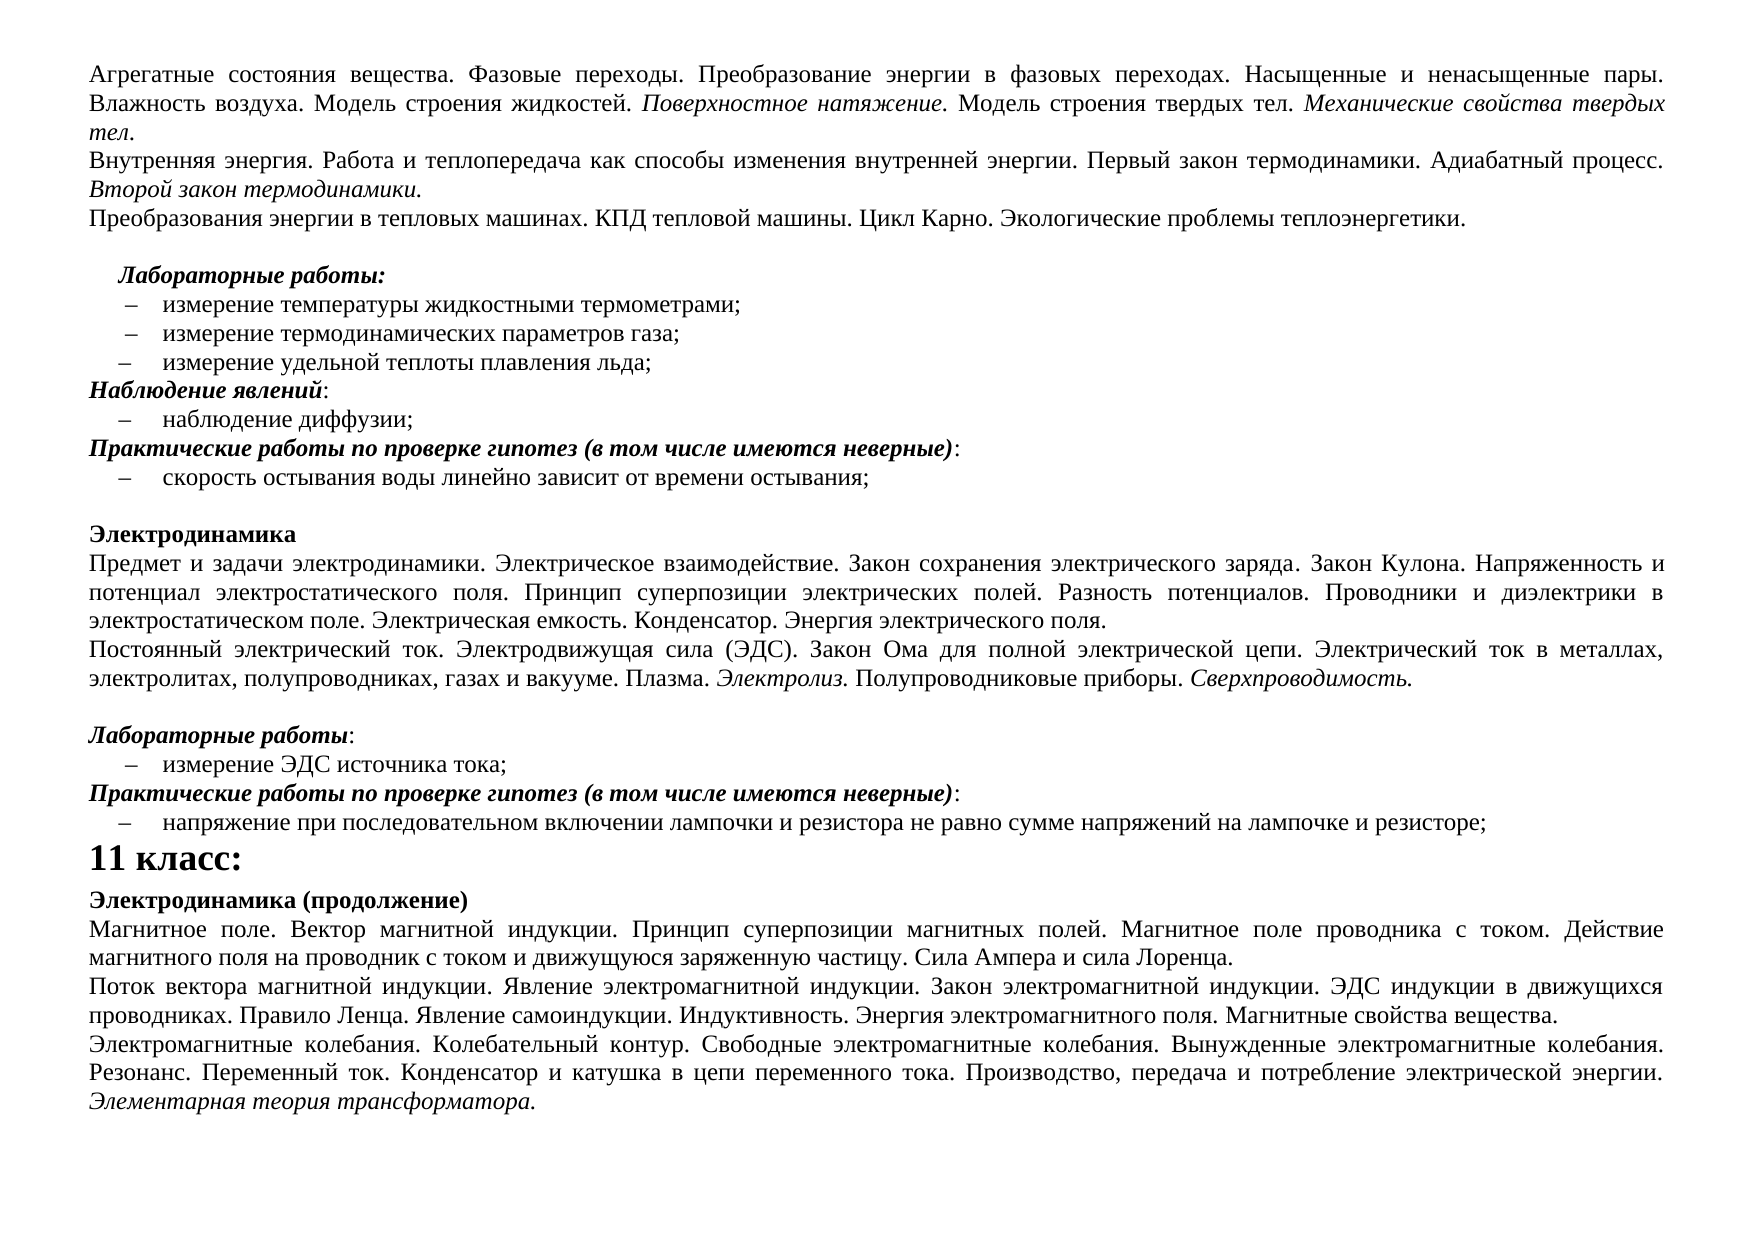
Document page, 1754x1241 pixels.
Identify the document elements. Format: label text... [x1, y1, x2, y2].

text Агрегатные состояния вещества. Фазовые переходы. Преобразование энергии в фазовых переходах. Насыщенные и ненасыщенные пары. Влажность воздуха. Модель строения жидкостей. Поверхностное натяжение. Модель строения твердых тел. Механические свойства твердых тел. [89, 59, 1665, 145]
text скорость остывания воды линейно зависит от времени остывания; [89, 462, 1665, 490]
text измерение термодинамических параметров газа; [125, 318, 1665, 347]
list Лабораторные работы: [118, 260, 1665, 289]
text Внутренняя энергия. Работа и теплопередача как способы изменения внутренней энергии. Первый закон термодинамики. Адиабатный процесс. Второй закон термодинамики. [89, 145, 1665, 203]
text Практические работы по проверке гипотез (в том числе имеются неверные): [89, 433, 1665, 462]
text наблюдение диффузии; [89, 404, 1665, 433]
text Предмет и задачи электродинамики. Электрическое взаимодействие. Закон сохранения электрического заряда. Закон Кулона. Напряженность и потенциал электростатического поля. Принцип суперпозиции электрических полей. Разность потенциалов. Проводники и диэлектрики в электростатическом поле. Электрическая емкость. Конденсатор. Энергия электрического поля. [89, 548, 1665, 634]
text измерение удельной теплоты плавления льда; [89, 347, 1665, 375]
text Электромагнитные колебания. Колебательный контур. Свободные электромагнитные колебания. Вынужденные электромагнитные колебания. Резонанс. Переменный ток. Конденсатор и катушка в цепи переменного тока. Производство, передача и потребление электрической энергии. Элементарная теория трансформатора. [89, 1029, 1665, 1115]
text измерение ЭДС источника тока; [125, 749, 1665, 778]
text Магнитное поле. Вектор магнитной индукции. Принцип суперпозиции магнитных полей. Магнитное поле проводника с током. Действие магнитного поля на проводник с током и движущуюся заряженную частицу. Сила Ампера и сила Лоренца. [89, 914, 1665, 971]
text Электродинамика [89, 519, 1665, 548]
text измерение температуры жидкостными термометрами; [125, 289, 1665, 318]
text Лабораторные работы: [89, 720, 1665, 749]
text Практические работы по проверке гипотез (в том числе имеются неверные): [89, 778, 1665, 807]
text Постоянный электрический ток. Электродвижущая сила (ЭДС). Закон Ома для полной электрической цепи. Электрический ток в металлах, электролитах, полупроводниках, газах и вакууме. Плазма. Электролиз. Полупроводниковые приборы. Сверхпроводимость. [89, 634, 1665, 692]
text Наблюдение явлений: [89, 375, 1665, 404]
text Электродинамика (продолжение) [89, 885, 1665, 914]
text Поток вектора магнитной индукции. Явление электромагнитной индукции. Закон электромагнитной индукции. ЭДС индукции в движущихся проводниках. Правило Ленца. Явление самоиндукции. Индуктивность. Энергия электромагнитного поля. Магнитные свойства вещества. [89, 971, 1665, 1029]
text напряжение при последовательном включении лампочки и резистора не равно сумме напряжений на лампочке и резисторе; [89, 807, 1665, 835]
text Преобразования энергии в тепловых машинах. КПД тепловой машины. Цикл Карно. Экологические проблемы теплоэнергетики. [89, 203, 1665, 232]
text 11 класс: [89, 835, 1665, 878]
